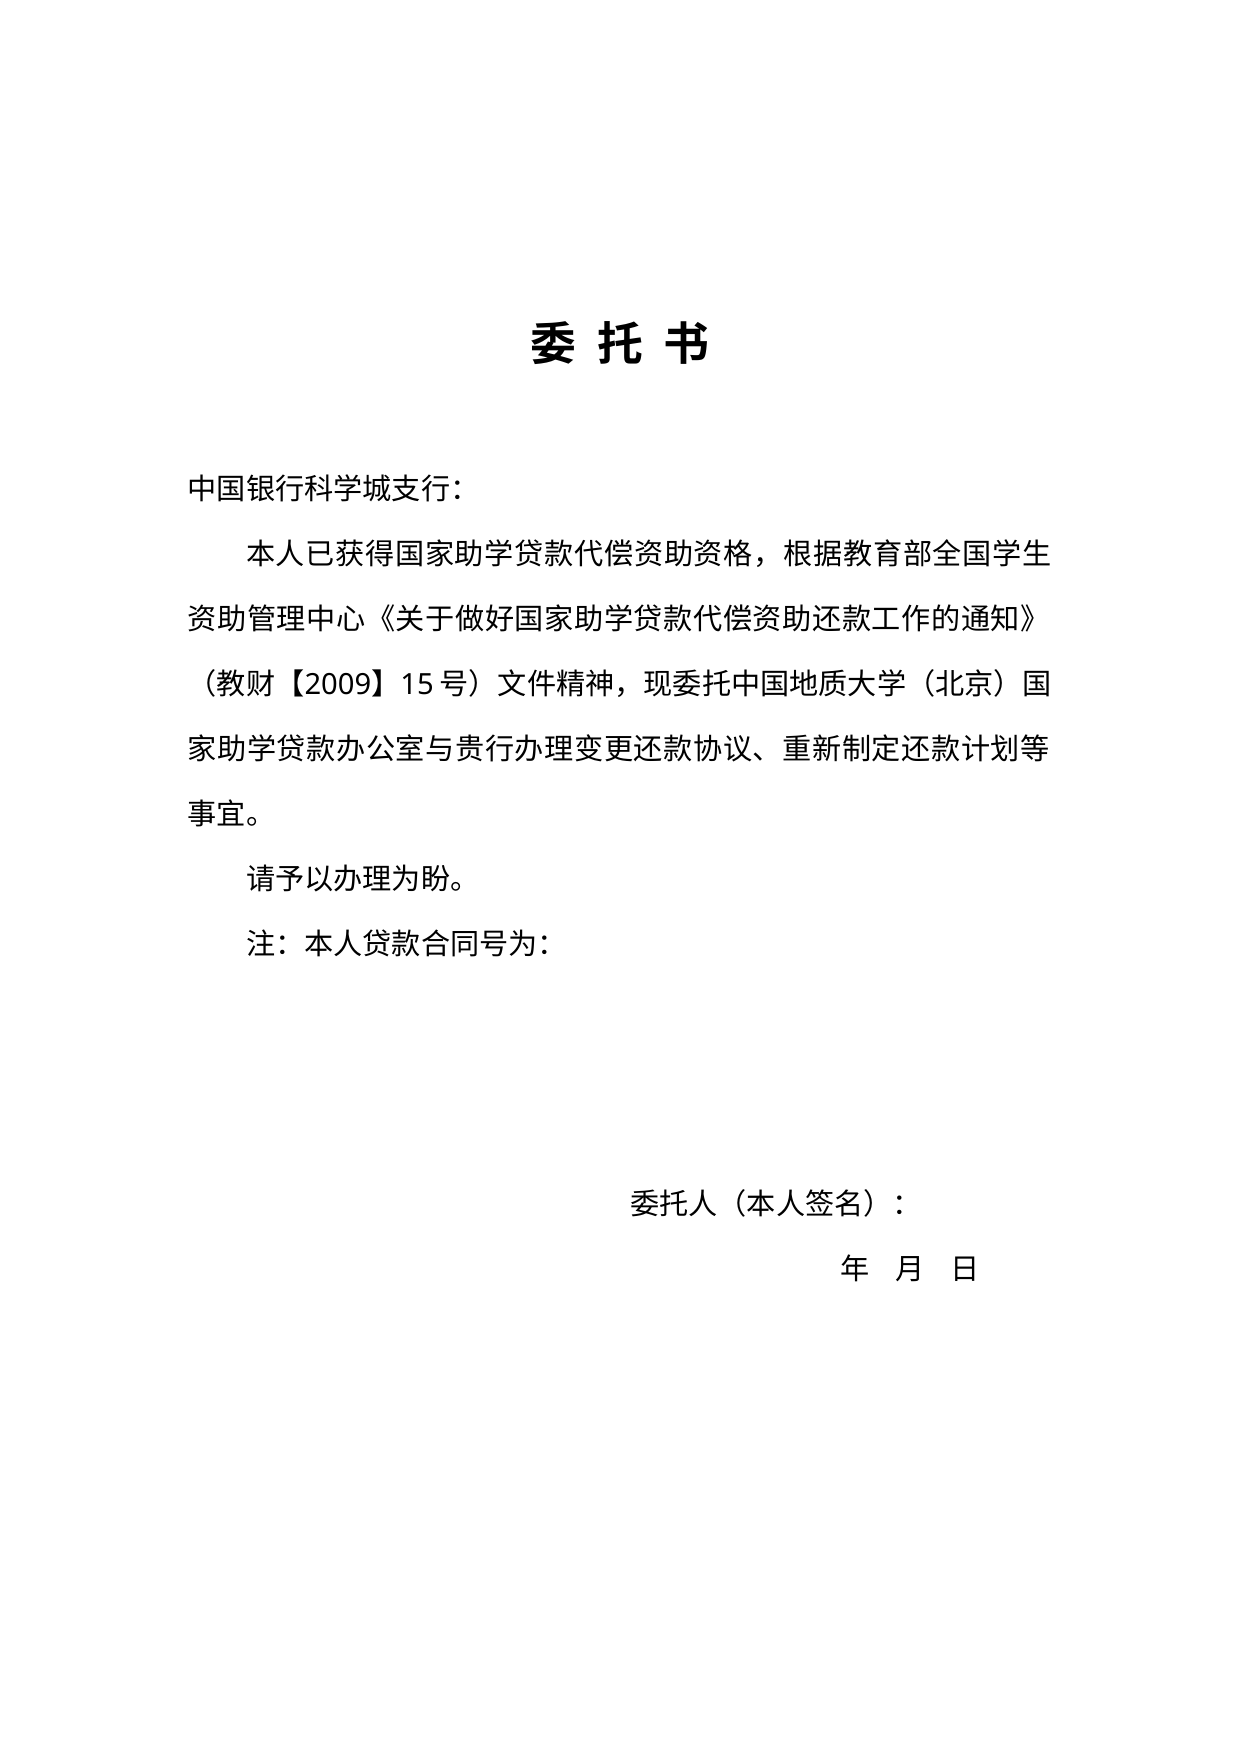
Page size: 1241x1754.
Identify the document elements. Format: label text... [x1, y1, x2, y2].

text 中国银行科学城支行： [187, 454, 1053, 519]
text 注：本人贷款合同号为： [187, 909, 1053, 974]
text 请予以办理为盼。 [187, 844, 1053, 909]
text 本人已获得国家助学贷款代偿资助资格，根据教育部全国学生资助管理中心《关于做好国家助学贷款代偿资助还款工作的通知》（教财【2009】15号）文件精神，现委托中国地质大学（北京）国家助学贷款办公室与贵行办理变更还款协议、重新制定还款计划等事宜。 [187, 519, 1053, 844]
text 委 托 书 [187, 292, 1053, 389]
text 委托人（本人签名）： [187, 1169, 921, 1234]
text 年 月 日 [187, 1234, 980, 1299]
